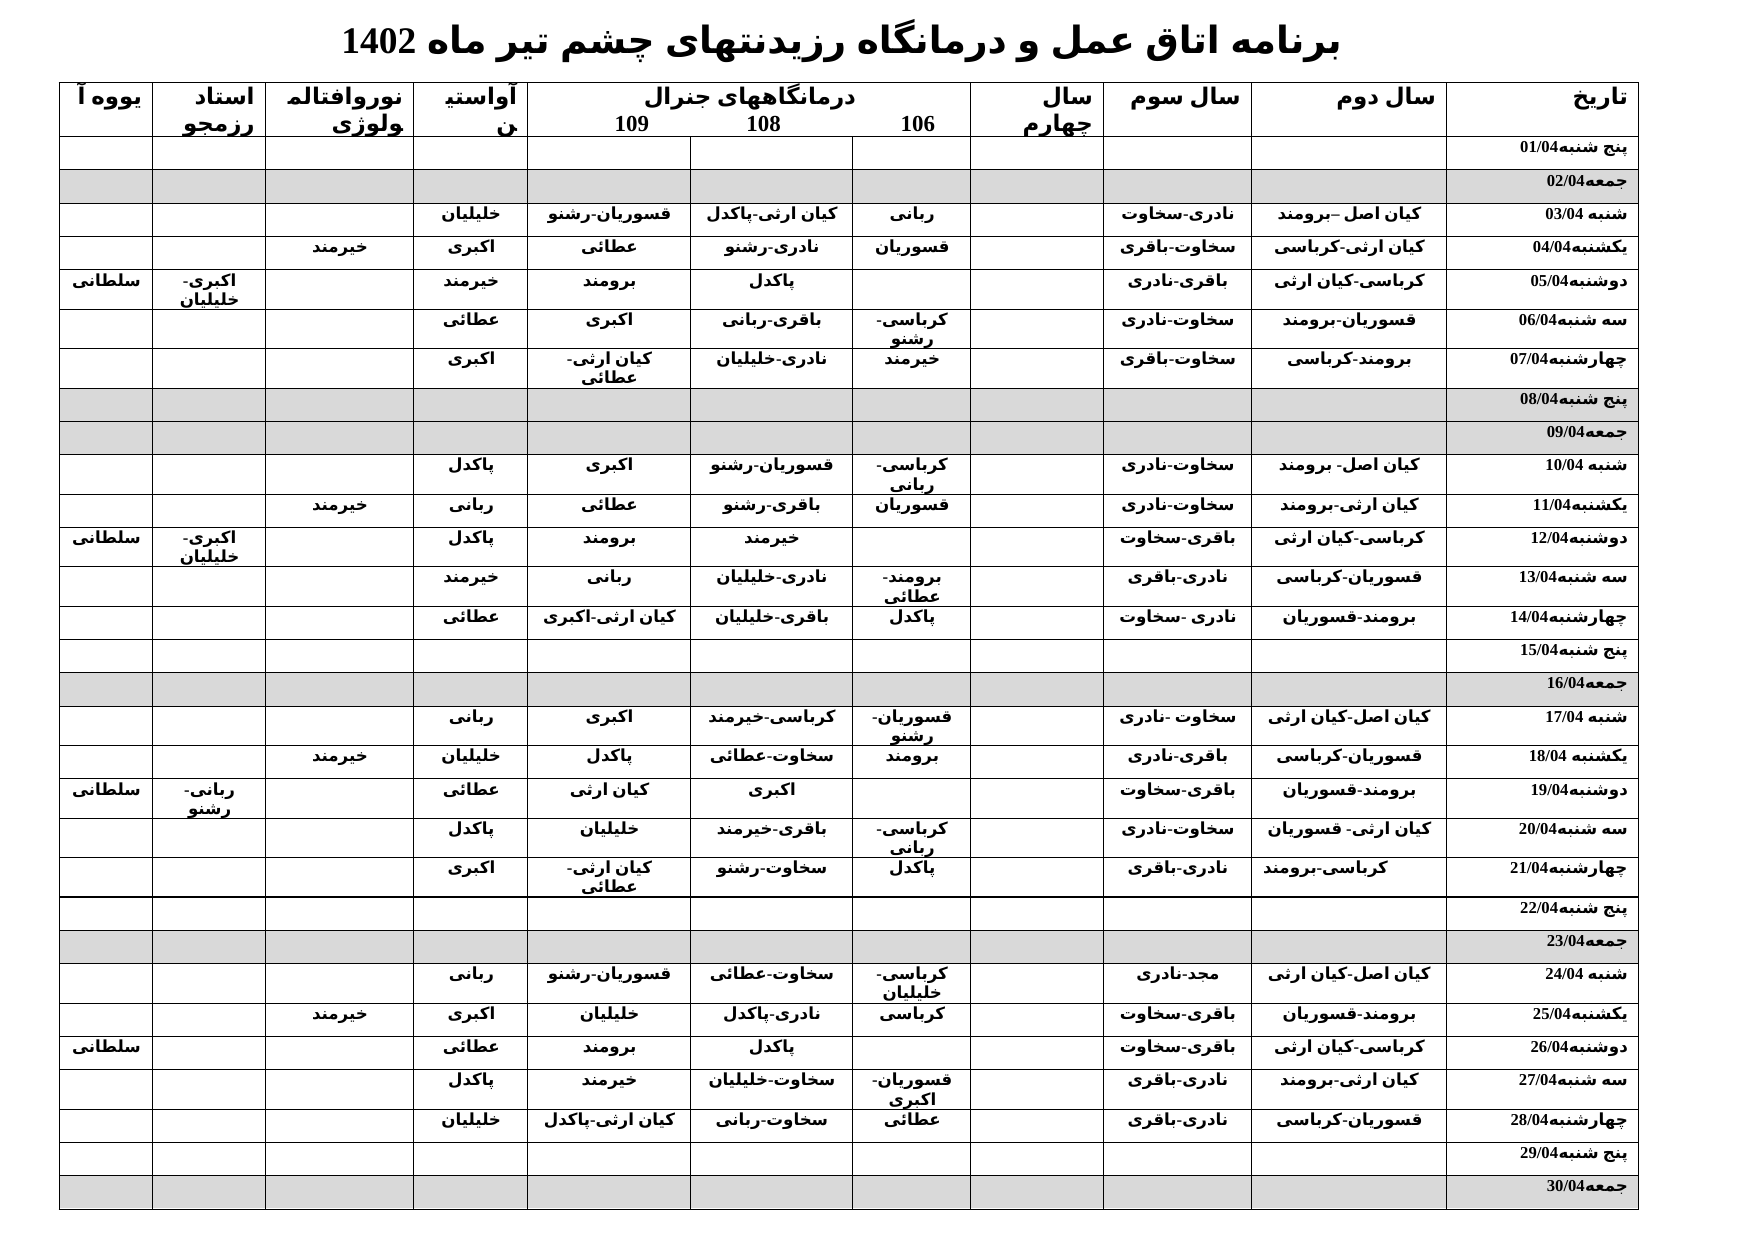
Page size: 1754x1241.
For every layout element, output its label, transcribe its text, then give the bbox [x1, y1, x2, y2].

table_cell [60, 819, 152, 857]
table_cell [60, 170, 152, 203]
table_cell [853, 779, 970, 818]
table_cell [691, 931, 852, 963]
table_cell قسوریان-رشنو [528, 204, 690, 236]
table_cell [153, 1037, 265, 1069]
table_cell [971, 673, 1103, 706]
table_cell یکشنبه11/04 [1447, 495, 1638, 527]
table_cell قسوریان-کرباسی [1252, 567, 1446, 606]
table_cell [414, 640, 527, 672]
table_cell [1252, 1176, 1446, 1208]
table_cell [971, 170, 1103, 203]
table_cell برومند [853, 746, 970, 778]
table_cell [60, 746, 152, 778]
table_cell دوشنبه05/04 [1447, 270, 1638, 309]
table_cell سخاوت-نادری [1104, 819, 1251, 857]
table_cell [153, 858, 265, 896]
table_cell خیرمند [266, 237, 413, 269]
table_cell [414, 137, 527, 169]
table_cell یکشنبه 18/04 [1447, 746, 1638, 778]
table_cell [971, 779, 1103, 818]
table_cell عطائی [528, 495, 690, 527]
table_cell باقری-سخاوت [1104, 528, 1251, 566]
table_cell نادری -سخاوت [1104, 607, 1251, 639]
table_cell عطائی [414, 779, 527, 818]
table_cell [1252, 898, 1446, 930]
table_cell [853, 270, 970, 309]
table_cell [1252, 640, 1446, 672]
table_cell شنبه 24/04 [1447, 964, 1638, 1002]
table_cell برومند-عطائی [853, 567, 970, 606]
table_cell خیرمند [414, 567, 527, 606]
table_cell [853, 528, 970, 566]
table_cell کیان ارثی-عطائی [528, 349, 690, 387]
table_cell باقری-نادری [1104, 270, 1251, 309]
table_cell سه شنبه06/04 [1447, 310, 1638, 348]
table_cell پاکدل [691, 1037, 852, 1069]
table_cell [1252, 673, 1446, 706]
table_cell قسوریان-برومند [1252, 310, 1446, 348]
table_cell [60, 707, 152, 745]
table_cell اکبری [414, 1004, 527, 1036]
table_cell سخاوت -نادری [1104, 707, 1251, 745]
table_cell اکبری [414, 858, 527, 896]
table_cell پاکدل [853, 607, 970, 639]
table_cell نادری-باقری [1104, 858, 1251, 896]
table_cell دوشنبه26/04 [1447, 1037, 1638, 1069]
table_cell [266, 819, 413, 857]
table_cell [266, 567, 413, 606]
table_cell [414, 931, 527, 963]
table_cell [266, 1143, 413, 1175]
table_cell کیان ارثی-برومند [1252, 1070, 1446, 1108]
table_cell [153, 1070, 265, 1108]
table_cell خیرمند [528, 1070, 690, 1108]
table_cell [691, 422, 852, 454]
table_cell برومند-قسوریان [1252, 779, 1446, 818]
table_cell نادری-خلیلیان [691, 567, 852, 606]
table_cell پاکدل [691, 270, 852, 309]
table_cell [853, 640, 970, 672]
table_cell [414, 1176, 527, 1208]
table_cell باقری-سخاوت [1104, 779, 1251, 818]
table_cell [691, 898, 852, 930]
table_cell [971, 567, 1103, 606]
table_cell [60, 495, 152, 527]
table_cell کیان اصل –برومند [1252, 204, 1446, 236]
table_cell پاکدل [414, 528, 527, 566]
table_cell [266, 673, 413, 706]
table_cell [971, 310, 1103, 348]
table_cell پاکدل [853, 858, 970, 896]
table_cell برومند [528, 270, 690, 309]
table_header تاریخ [1447, 83, 1638, 136]
table_cell [853, 1143, 970, 1175]
table_cell [414, 673, 527, 706]
table_cell کیان ارثی-اکبری [528, 607, 690, 639]
table_cell [971, 1176, 1103, 1208]
table_cell کیان ارثی- قسوریان [1252, 819, 1446, 857]
table_cell [153, 673, 265, 706]
table_cell [60, 422, 152, 454]
table_cell [153, 137, 265, 169]
table_cell [266, 170, 413, 203]
table_cell اکبری [691, 779, 852, 818]
table_cell برومند-کرباسی [1252, 349, 1446, 387]
table_cell [60, 389, 152, 421]
table_cell سخاوت-رشنو [691, 858, 852, 896]
table_cell [971, 204, 1103, 236]
table_cell [971, 898, 1103, 930]
table_cell چهارشنبه28/04 [1447, 1110, 1638, 1142]
table_cell کیان اصل-کیان ارثی [1252, 964, 1446, 1002]
table_cell [153, 640, 265, 672]
table_cell [153, 931, 265, 963]
table_cell سه شنبه13/04 [1447, 567, 1638, 606]
table_cell کرباسی-خلیلیان [853, 964, 970, 1002]
table_cell جمعه23/04 [1447, 931, 1638, 963]
table_cell نادری-باقری [1104, 1110, 1251, 1142]
table_cell [971, 1110, 1103, 1142]
table_cell پنج شنبه15/04 [1447, 640, 1638, 672]
table_header سال دوم [1252, 83, 1446, 136]
table_cell اکبری [528, 707, 690, 745]
table_cell [266, 1037, 413, 1069]
table_cell کیان اصل- برومند [1252, 455, 1446, 493]
table_cell خلیلیان [528, 819, 690, 857]
table_cell [1252, 389, 1446, 421]
table_cell [691, 1143, 852, 1175]
table_cell [971, 1037, 1103, 1069]
table_cell [1104, 137, 1251, 169]
table_cell کیان ارثی-عطائی [528, 858, 690, 896]
table_cell [1104, 931, 1251, 963]
table_cell [528, 422, 690, 454]
table_cell قسوریان [853, 495, 970, 527]
table_cell [971, 858, 1103, 896]
table_cell [971, 237, 1103, 269]
table_cell [60, 898, 152, 930]
table_cell نادری-پاکدل [691, 1004, 852, 1036]
table_cell [60, 964, 152, 1002]
table_cell [266, 310, 413, 348]
table_cell باقری-خیرمند [691, 819, 852, 857]
table_cell سه شنبه27/04 [1447, 1070, 1638, 1108]
table_cell [853, 673, 970, 706]
table_cell کیان ارثی-پاکدل [528, 1110, 690, 1142]
table_cell ربانی-رشنو [153, 779, 265, 818]
table_cell [971, 931, 1103, 963]
table_header یووه آ [60, 83, 152, 136]
table_cell ربانی [528, 567, 690, 606]
table_header آواستین [414, 83, 527, 136]
table_cell سخاوت-باقری [1104, 237, 1251, 269]
table_cell کرباسی [853, 1004, 970, 1036]
table_cell [1104, 170, 1251, 203]
table_cell [1104, 422, 1251, 454]
table_cell خلیلیان [528, 1004, 690, 1036]
table_cell [971, 1143, 1103, 1175]
table_cell سخاوت-باقری [1104, 349, 1251, 387]
table_cell مجد-نادری [1104, 964, 1251, 1002]
table_cell [60, 349, 152, 387]
table_cell نادری-خلیلیان [691, 349, 852, 387]
table_cell [266, 964, 413, 1002]
table_cell خیرمند [691, 528, 852, 566]
table_cell [691, 137, 852, 169]
table_cell [691, 1176, 852, 1208]
table_cell [971, 746, 1103, 778]
table_cell [853, 1037, 970, 1069]
table_cell [691, 170, 852, 203]
table_cell ربانی [414, 964, 527, 1002]
table_cell [153, 495, 265, 527]
table_cell [528, 389, 690, 421]
table_cell [266, 137, 413, 169]
table_cell [971, 640, 1103, 672]
table_cell [266, 607, 413, 639]
table_cell [266, 1070, 413, 1108]
table_cell سخاوت-نادری [1104, 455, 1251, 493]
table_cell برومند [528, 528, 690, 566]
table_cell سلطانی [60, 270, 152, 309]
table_cell پنج شنبه01/04 [1447, 137, 1638, 169]
table_cell [853, 898, 970, 930]
table_cell عطائی [414, 607, 527, 639]
table_cell [60, 673, 152, 706]
table_cell [971, 389, 1103, 421]
table_cell [60, 858, 152, 896]
table_cell [60, 1110, 152, 1142]
table_cell اکبری-خلیلیان [153, 528, 265, 566]
table_cell خیرمند [853, 349, 970, 387]
table_cell [153, 237, 265, 269]
table_cell کرباسی-ربانی [853, 455, 970, 493]
table_cell خلیلیان [414, 746, 527, 778]
table_cell پنج شنبه29/04 [1447, 1143, 1638, 1175]
table_cell [266, 1110, 413, 1142]
table_cell [266, 528, 413, 566]
table_cell [1252, 170, 1446, 203]
table_cell [528, 170, 690, 203]
table_cell قسوریان-رشنو [691, 455, 852, 493]
table_cell [414, 422, 527, 454]
table_cell عطائی [528, 237, 690, 269]
table_cell [266, 858, 413, 896]
table_cell سخاوت-ربانی [691, 1110, 852, 1142]
table_cell برومند [528, 1037, 690, 1069]
table_header درمانگاههای جنرال 109 108 106 [528, 83, 970, 136]
table_cell [853, 422, 970, 454]
table_cell قسوریان-کرباسی [1252, 1110, 1446, 1142]
table_cell [853, 137, 970, 169]
table_cell خلیلیان [414, 1110, 527, 1142]
table_cell [1104, 1143, 1251, 1175]
table_cell ربانی [853, 204, 970, 236]
table_cell خلیلیان [414, 204, 527, 236]
table_cell [1104, 389, 1251, 421]
table_cell باقری-نادری [1104, 746, 1251, 778]
table_cell [971, 707, 1103, 745]
table_cell [153, 422, 265, 454]
table_cell پنج شنبه08/04 [1447, 389, 1638, 421]
table_cell خیرمند [266, 746, 413, 778]
table_cell باقری-خلیلیان [691, 607, 852, 639]
table_cell [153, 964, 265, 1002]
table_cell شنبه 10/04 [1447, 455, 1638, 493]
table_cell دوشنبه12/04 [1447, 528, 1638, 566]
table_cell [60, 455, 152, 493]
table_cell کیان ارثی-کرباسی [1252, 237, 1446, 269]
table_cell شنبه 17/04 [1447, 707, 1638, 745]
table_cell سخاوت-نادری [1104, 495, 1251, 527]
table_cell کرباسی-ربانی [853, 819, 970, 857]
table_cell کرباسی-رشنو [853, 310, 970, 348]
table_cell ربانی [414, 495, 527, 527]
table_cell اکبری-خلیلیان [153, 270, 265, 309]
table_cell [153, 349, 265, 387]
table_cell [153, 455, 265, 493]
table_cell جمعه02/04 [1447, 170, 1638, 203]
table_cell یکشنبه04/04 [1447, 237, 1638, 269]
table_cell [153, 1110, 265, 1142]
table_cell [528, 1143, 690, 1175]
table_cell [1104, 673, 1251, 706]
table_cell [691, 640, 852, 672]
table_cell کرباسی-کیان ارثی [1252, 528, 1446, 566]
table_cell قسوریان-کرباسی [1252, 746, 1446, 778]
table_cell [266, 204, 413, 236]
table_cell [60, 310, 152, 348]
table_cell چهارشنبه07/04 [1447, 349, 1638, 387]
table_cell [60, 1143, 152, 1175]
table_cell [528, 640, 690, 672]
table_cell خیرمند [266, 495, 413, 527]
table_cell [414, 170, 527, 203]
table_cell جمعه30/04 [1447, 1176, 1638, 1208]
table_cell شنبه 03/04 [1447, 204, 1638, 236]
table_cell [853, 389, 970, 421]
table_cell کیان ارثی [528, 779, 690, 818]
table_cell باقری-ربانی [691, 310, 852, 348]
table_cell پاکدل [414, 1070, 527, 1108]
table_cell [1252, 137, 1446, 169]
table_cell اکبری [414, 237, 527, 269]
table_cell خیرمند [414, 270, 527, 309]
table_cell [266, 779, 413, 818]
table_cell [971, 1070, 1103, 1108]
table_cell پاکدل [414, 455, 527, 493]
table_cell سلطانی [60, 1037, 152, 1069]
table_cell سلطانی [60, 779, 152, 818]
table_cell [414, 389, 527, 421]
table_cell [153, 819, 265, 857]
table_cell چهارشنبه14/04 [1447, 607, 1638, 639]
table_cell [60, 931, 152, 963]
table_cell [528, 931, 690, 963]
table_cell برومند-قسوریان [1252, 607, 1446, 639]
table_cell کیان اصل-کیان ارثی [1252, 707, 1446, 745]
table_cell [153, 746, 265, 778]
table_cell [60, 640, 152, 672]
table_cell [266, 270, 413, 309]
table_cell سه شنبه20/04 [1447, 819, 1638, 857]
table_cell [60, 1004, 152, 1036]
table_cell باقری-سخاوت [1104, 1004, 1251, 1036]
table_cell [1104, 640, 1251, 672]
table_cell [266, 1176, 413, 1208]
table_cell [60, 1070, 152, 1108]
table_header استاد رزمجو [153, 83, 265, 136]
table_cell نادری-سخاوت [1104, 204, 1251, 236]
table_cell پاکدل [414, 819, 527, 857]
table_cell قسوریان [853, 237, 970, 269]
table_cell اکبری [528, 455, 690, 493]
table_cell جمعه16/04 [1447, 673, 1638, 706]
table_cell اکبری [414, 349, 527, 387]
table_cell [528, 1176, 690, 1208]
table_cell [266, 422, 413, 454]
table_cell [60, 607, 152, 639]
table_cell [971, 607, 1103, 639]
table_cell سخاوت-نادری [1104, 310, 1251, 348]
table_cell عطائی [414, 310, 527, 348]
table_cell کرباسی-خیرمند [691, 707, 852, 745]
table_cell [528, 898, 690, 930]
table_cell [266, 707, 413, 745]
table_cell [853, 931, 970, 963]
table_cell [853, 1176, 970, 1208]
table_cell [414, 1143, 527, 1175]
table_cell [971, 137, 1103, 169]
table_cell کرباسی-کیان ارثی [1252, 270, 1446, 309]
table_header سال سوم [1104, 83, 1251, 136]
table_cell نادری-باقری [1104, 567, 1251, 606]
table_header سال چهارم [971, 83, 1103, 136]
table_cell [971, 964, 1103, 1002]
table_cell [266, 389, 413, 421]
table_cell [60, 237, 152, 269]
table_cell [691, 389, 852, 421]
table_cell خیرمند [266, 1004, 413, 1036]
table_cell [153, 1143, 265, 1175]
table_cell [60, 567, 152, 606]
table_cell [153, 310, 265, 348]
table_cell [153, 1004, 265, 1036]
table_cell سخاوت-خلیلیان [691, 1070, 852, 1108]
table_cell باقری-سخاوت [1104, 1037, 1251, 1069]
table_cell [266, 455, 413, 493]
table_cell یکشنبه25/04 [1447, 1004, 1638, 1036]
table_header نوروافتالمولوژی [266, 83, 413, 136]
table_cell [266, 349, 413, 387]
table_cell [528, 673, 690, 706]
table_cell [1252, 1143, 1446, 1175]
table_cell دوشنبه19/04 [1447, 779, 1638, 818]
table_cell باقری-رشنو [691, 495, 852, 527]
table_cell عطائی [414, 1037, 527, 1069]
text برنامه اتاق عمل و درمانگاه رزیدنتهای چشم تیر ماه 1402 [59, 19, 1624, 62]
table_cell ربانی [414, 707, 527, 745]
table_cell چهارشنبه21/04 [1447, 858, 1638, 896]
table_cell کرباسی-برومند [1252, 858, 1446, 896]
table_cell [153, 707, 265, 745]
table_cell قسوریان-اکبری [853, 1070, 970, 1108]
table_cell نادری-باقری [1104, 1070, 1251, 1108]
table_cell [153, 170, 265, 203]
table_cell کیان ارثی-پاکدل [691, 204, 852, 236]
table_cell برومند-قسوریان [1252, 1004, 1446, 1036]
table_cell [60, 1176, 152, 1208]
table_cell [153, 898, 265, 930]
table_cell قسوریان-رشنو [853, 707, 970, 745]
table_cell [971, 455, 1103, 493]
table_cell پاکدل [528, 746, 690, 778]
table_cell [1104, 898, 1251, 930]
table_cell [1252, 422, 1446, 454]
table_cell کرباسی-کیان ارثی [1252, 1037, 1446, 1069]
table_cell [971, 495, 1103, 527]
table_cell سخاوت-عطائی [691, 746, 852, 778]
table_cell [971, 422, 1103, 454]
table_cell [60, 137, 152, 169]
table_cell [971, 819, 1103, 857]
table_cell پنج شنبه22/04 [1447, 898, 1638, 930]
table_cell [1252, 931, 1446, 963]
table_cell [60, 204, 152, 236]
table_cell عطائی [853, 1110, 970, 1142]
table_cell [691, 673, 852, 706]
table_cell [1104, 1176, 1251, 1208]
table_cell [153, 1176, 265, 1208]
table_cell [971, 1004, 1103, 1036]
table_cell [853, 170, 970, 203]
table_cell [153, 204, 265, 236]
table_cell [153, 389, 265, 421]
table_cell [153, 607, 265, 639]
table_cell [971, 349, 1103, 387]
table_cell سخاوت-عطائی [691, 964, 852, 1002]
table_cell [266, 640, 413, 672]
table_cell [266, 931, 413, 963]
table_cell [528, 137, 690, 169]
table_cell [153, 567, 265, 606]
table_cell نادری-رشنو [691, 237, 852, 269]
table_cell کیان ارثی-برومند [1252, 495, 1446, 527]
table_cell [971, 528, 1103, 566]
table_cell جمعه09/04 [1447, 422, 1638, 454]
table_cell سلطانی [60, 528, 152, 566]
table_cell [266, 898, 413, 930]
table_cell [414, 898, 527, 930]
table_cell [971, 270, 1103, 309]
table_cell قسوریان-رشنو [528, 964, 690, 1002]
table_cell اکبری [528, 310, 690, 348]
